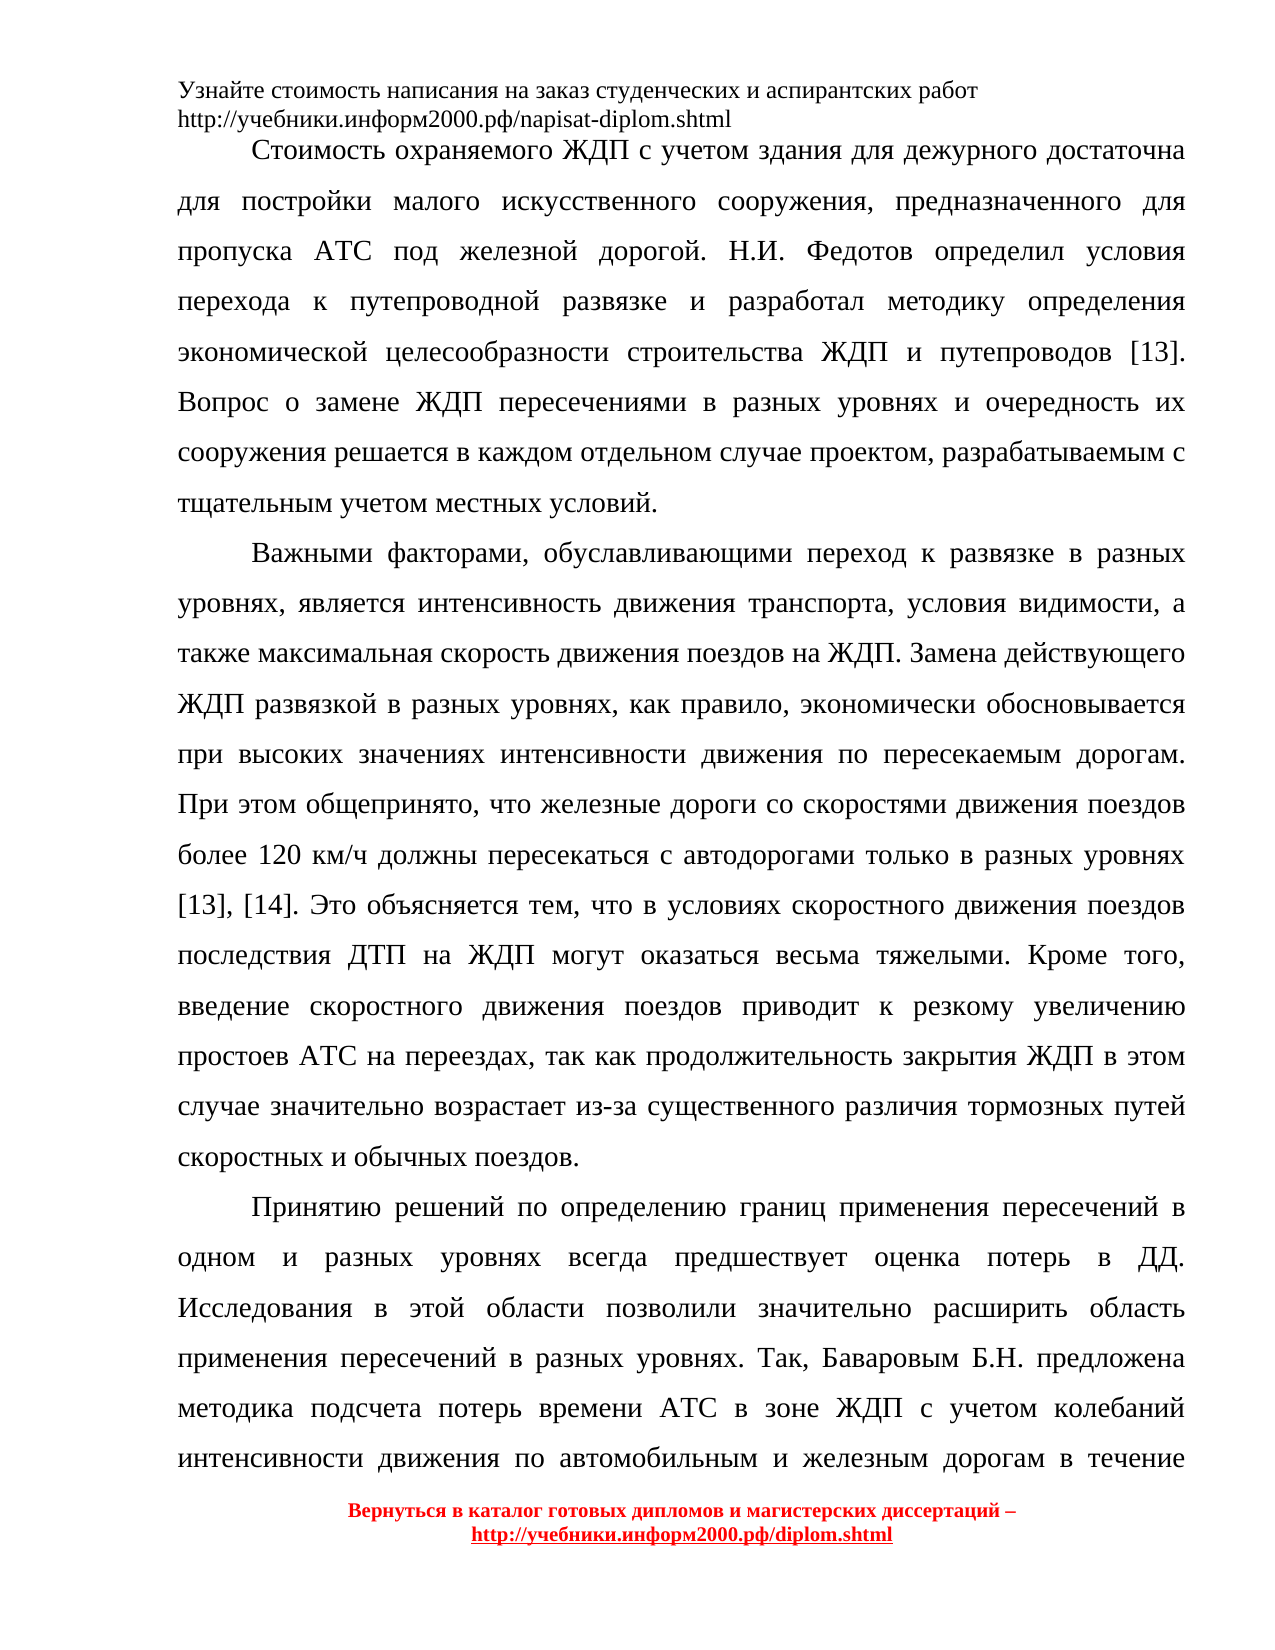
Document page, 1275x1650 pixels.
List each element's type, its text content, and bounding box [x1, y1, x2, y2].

text Важными факторами, обуславливающими переход к развязке в разных уровнях, является интенсивность движения транспорта, условия видимости, а также максимальная скорость движения поездов на ЖДП. Замена действующего ЖДП развязкой в разных уровнях, как правило, экономически обосновывается при высоких значениях интенсивности движения по пересекаемым дорогам. При этом общепринято, что железные дороги со скоростями движения поездов более 120 км/ч должны пересекаться с автодорогами только в разных уровнях [13], [14]. Это объясняется тем, что в условиях скоростного движения поездов последствия ДТП на ЖДП могут оказаться весьма тяжелыми. Кроме того, введение скоростного движения поездов приводит к резкому увеличению простоев АТС на переездах, так как продолжительность закрытия ЖДП в этом случае значительно возрастает из-за существенного различия тормозных путей скоростных и обычных поездов. [177, 535, 1186, 1172]
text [177, 1189, 1186, 1474]
text Стоимость охраняемого ЖДП с учетом здания для дежурного достаточна для постройки малого искусственного сооружения, предназначенного для пропуска АТС под железной дорогой. Н.И. Федотов определил условия перехода к путепроводной развязке и разработал методику определения экономической целесообразности строительства ЖДП и путепроводов [13]. Вопрос о замене ЖДП пересечениями в разных уровнях и очередность их сооружения решается в каждом отдельном случае проектом, разрабатываемым с тщательным учетом местных условий. [177, 132, 1186, 518]
